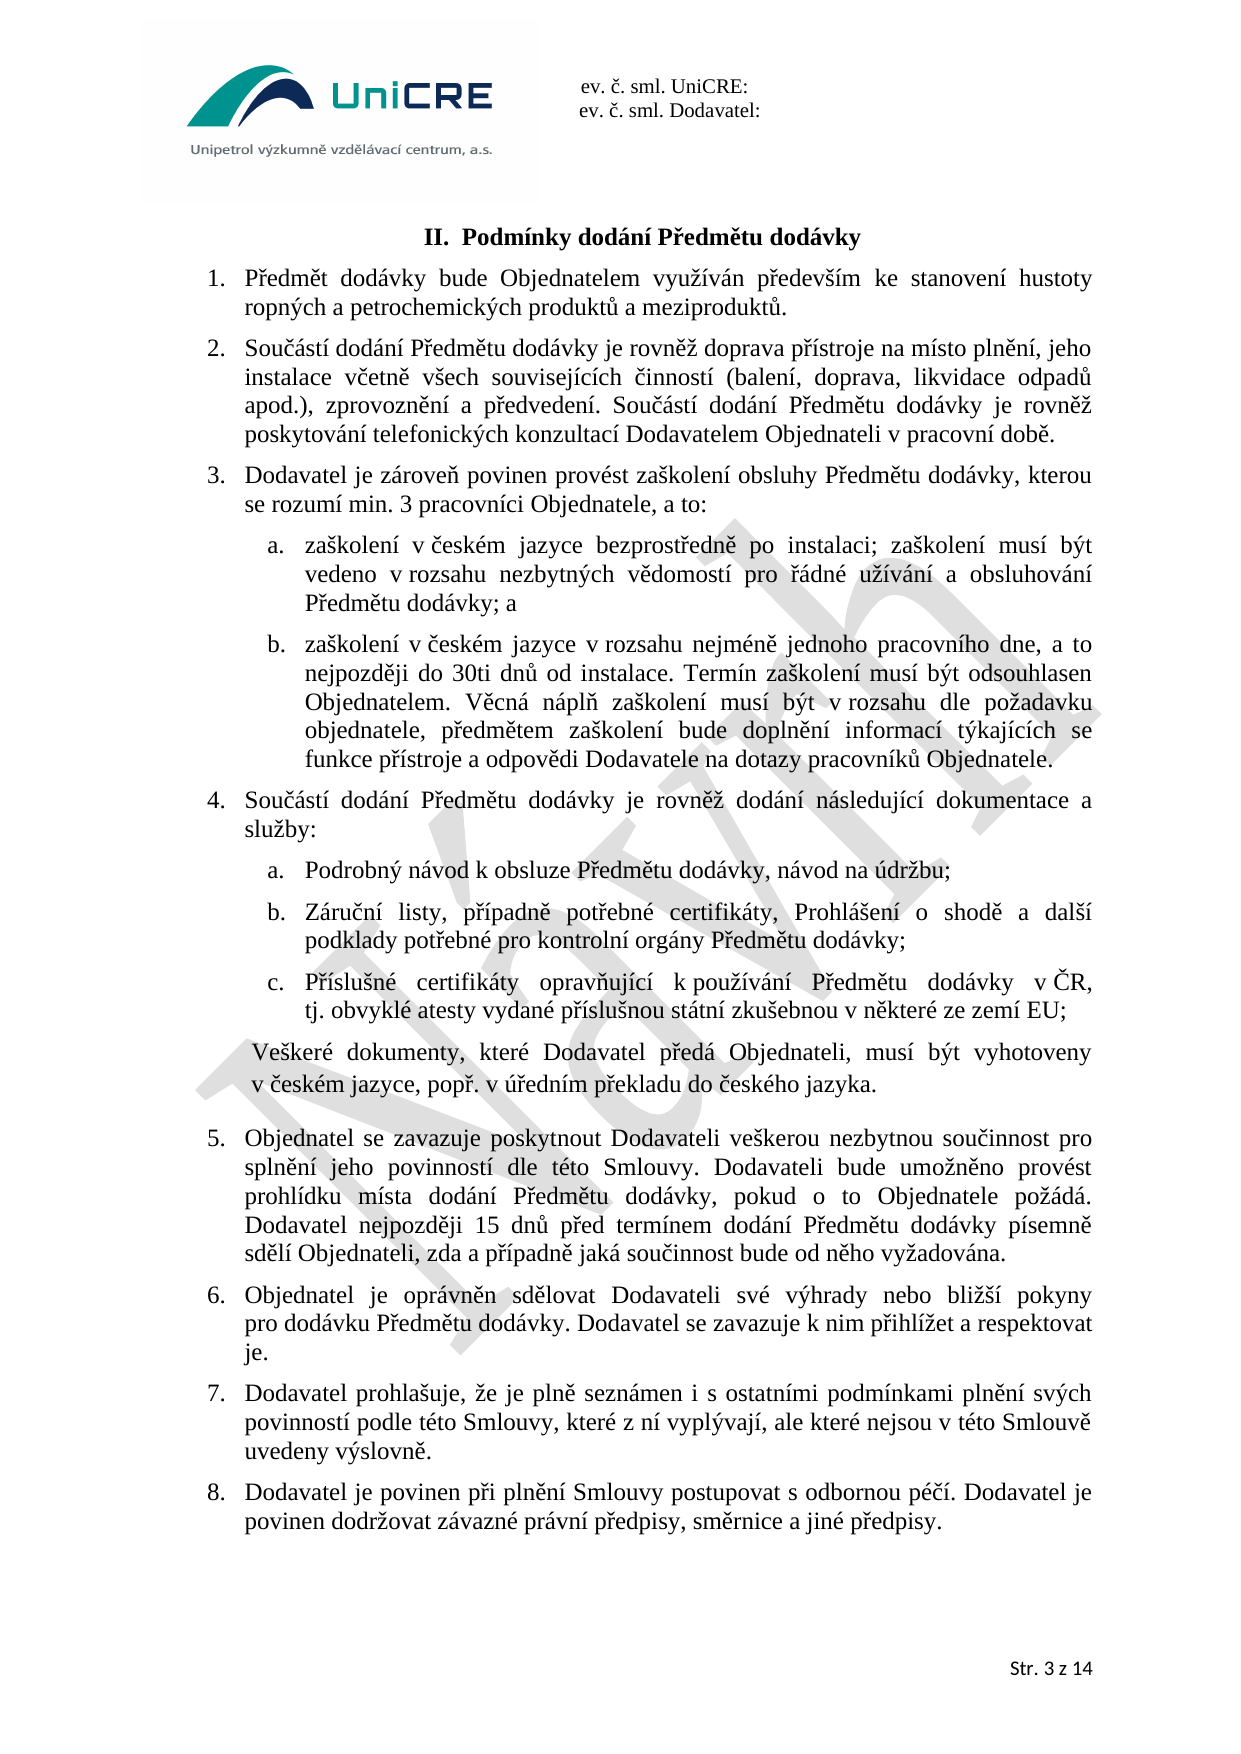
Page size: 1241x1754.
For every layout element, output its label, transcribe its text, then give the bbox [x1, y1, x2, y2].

list Dodavatel prohlašuje, že je plně seznámen i s ostatními podmínkami plnění svých povinností podle této Smlouvy, které z ní vyplývají, ale které nejsou v této Smlouvě uvedeny výslovně. [207, 1378, 1093, 1465]
list Podrobný návod k obsluze Předmětu dodávky, návod na údržbu; [267, 855, 1093, 884]
text II. Podmínky dodání Předmětu dodávky [192, 222, 1093, 250]
list Příslušné certifikáty opravňující k používání Předmětu dodávky v ČR, tj. obvyklé atesty vydané příslušnou státní zkušebnou v některé ze zemí EU; [267, 967, 1093, 1024]
list zaškolení v českém jazyce bezprostředně po instalaci; zaškolení musí být vedeno v rozsahu nezbytných vědomostí pro řádné užívání a obsluhování Předmětu dodávky; a [267, 530, 1093, 617]
list Dodavatel je povinen při plnění Smlouvy postupovat s odbornou péčí. Dodavatel je povinen dodržovat závazné právní předpisy, směrnice a jiné předpisy. [207, 1477, 1093, 1535]
list Předmět dodávky bude Objednatelem využíván především ke stanovení hustoty ropných a petrochemických produktů a meziproduktů. [207, 263, 1093, 320]
list Objednatel je oprávněn sdělovat Dodavateli své výhrady nebo bližší pokyny pro dodávku Předmětu dodávky. Dodavatel se zavazuje k nim přihlížet a respektovat je. [207, 1280, 1093, 1366]
list Součástí dodání Předmětu dodávky je rovněž dodání následující dokumentace a služby: [207, 785, 1093, 843]
list Objednatel se zavazuje poskytnout Dodavateli veškerou nezbytnou součinnost pro splnění jeho povinností dle této Smlouvy. Dodavateli bude umožněno provést prohlídku místa dodání Předmětu dodávky, pokud o to Objednatele požádá. Dodavatel nejpozději 15 dnů před termínem dodání Předmětu dodávky písemně sdělí Objednateli, zda a případně jaká součinnost bude od něho vyžadována. [207, 1123, 1093, 1267]
list zaškolení v českém jazyce v rozsahu nejméně jednoho pracovního dne, a to nejpozději do 30ti dnů od instalace. Termín zaškolení musí být odsouhlasen Objednatelem. Věcná náplň zaškolení musí být v rozsahu dle požadavku objednatele, předmětem zaškolení bude doplnění informací týkajících se funkce přístroje a odpovědi Dodavatele na dotazy pracovníků Objednatele. [267, 629, 1093, 773]
text Veškeré dokumenty, které Dodavatel předá Objednateli, musí být vyhotoveny v českém jazyce, popř. v úředním překladu do českého jazyka. [251, 1037, 1093, 1098]
list Dodavatel je zároveň povinen provést zaškolení obsluhy Předmětu dodávky, kterou se rozumí min. 3 pracovníci Objednatele, a to: [207, 460, 1093, 518]
list Součástí dodání Předmětu dodávky je rovněž doprava přístroje na místo plnění, jeho instalace včetně všech souvisejících činností (balení, doprava, likvidace odpadů apod.), zprovoznění a předvedení. Součástí dodání Předmětu dodávky je rovněž poskytování telefonických konzultací Dodavatelem Objednateli v pracovní době. [207, 333, 1093, 448]
list Záruční listy, případně potřebné certifikáty, Prohlášení o shodě a další podklady potřebné pro kontrolní orgány Předmětu dodávky; [267, 897, 1093, 954]
picture [140, 19, 538, 203]
